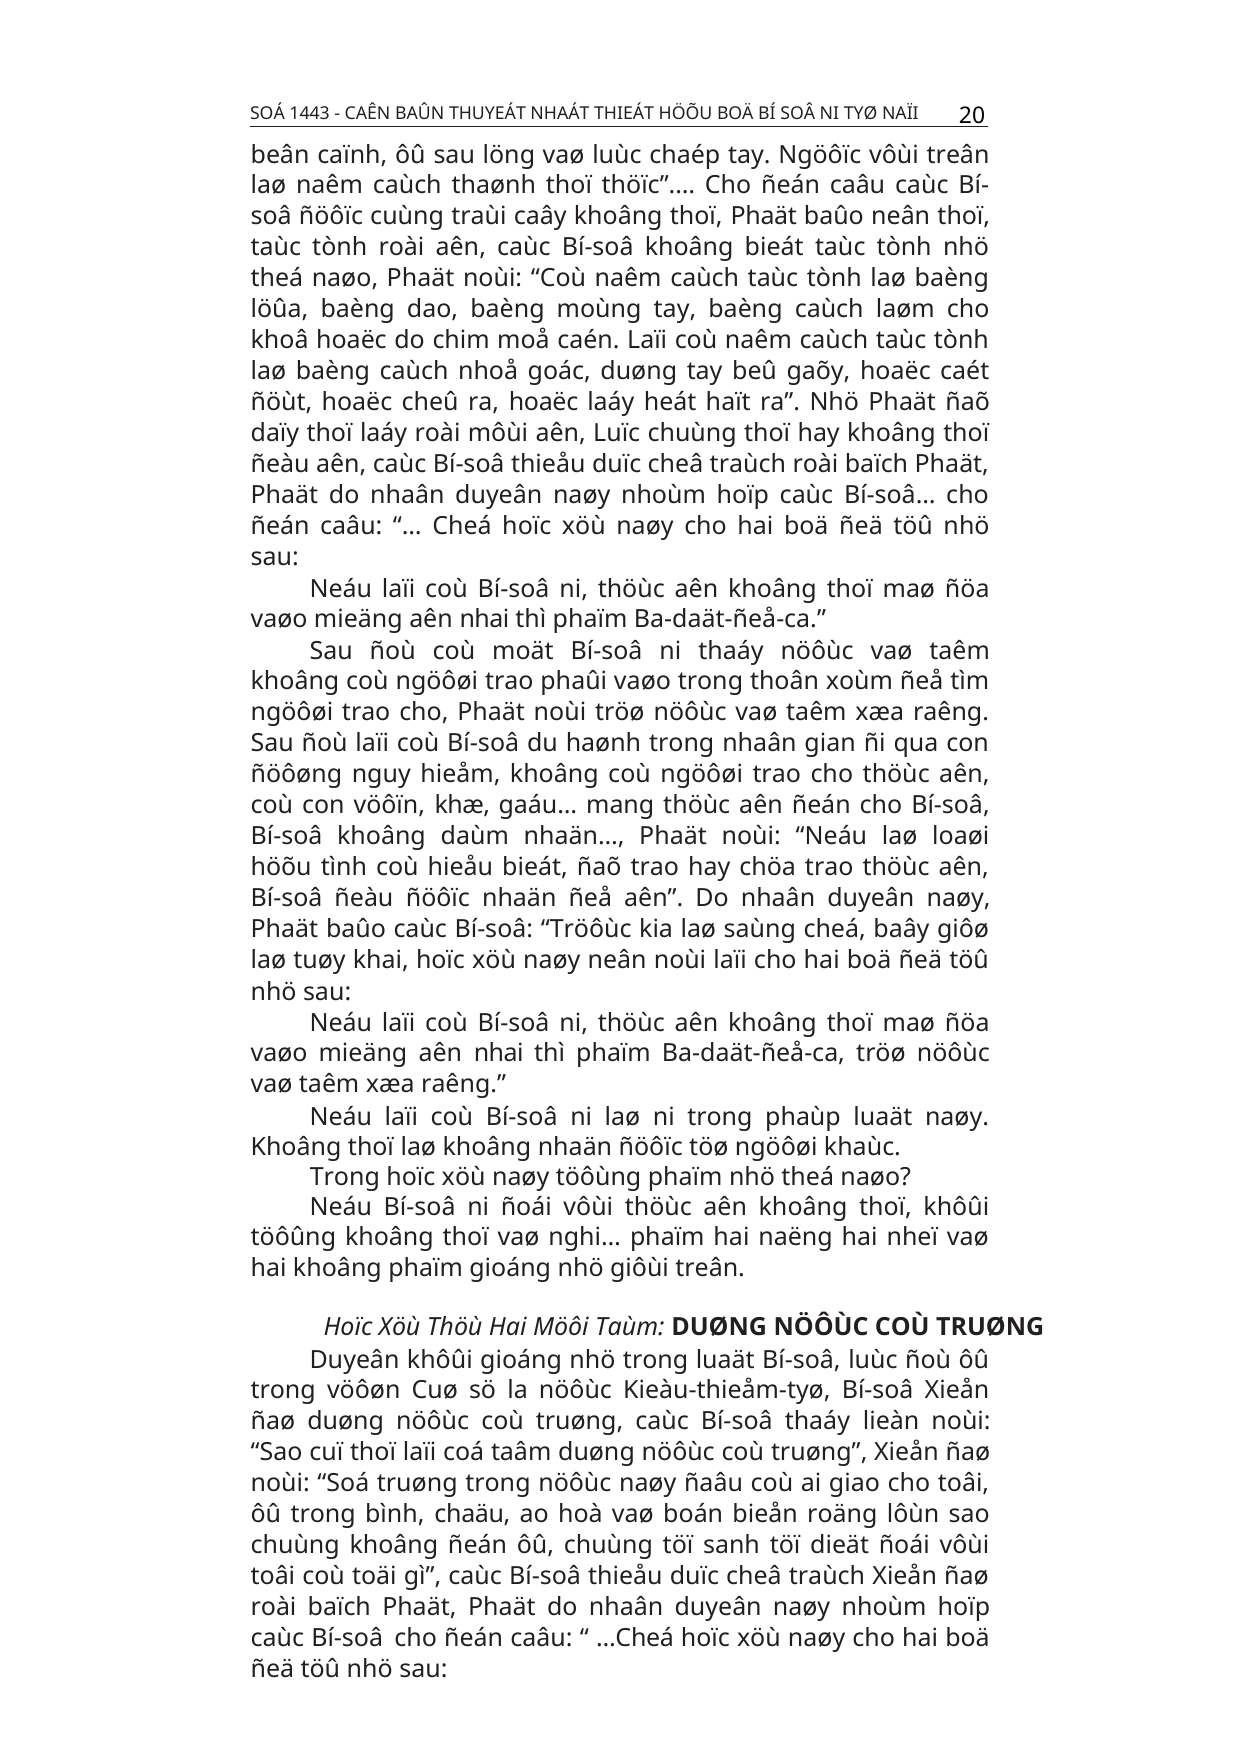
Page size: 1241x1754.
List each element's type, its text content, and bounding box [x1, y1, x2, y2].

text Neáu laïi coù Bí-soâ ni laø ni trong phaùp luaät naøy. Khoâng thoï laø khoâng nhaän ñöôïc töø ngöôøi khaùc. [250, 1100, 990, 1162]
text Hoïc Xöù Thöù Hai Möôi Taùm: DUØNG NÖÔÙC COÙ TRUØNG [323, 1308, 1092, 1342]
text Neáu laïi coù Bí-soâ ni, thöùc aên khoâng thoï maø ñöa vaøo mieäng aên nhai thì phaïm Ba-daät-ñeå-ca.” [250, 573, 990, 635]
text Duyeân khôûi gioáng nhö trong luaät Bí-soâ, luùc ñoù ôû trong vöôøn Cuø sö la nöôùc Kieàu-thieåm-tyø, Bí-soâ Xieån ñaø duøng nöôùc coù truøng, caùc Bí-soâ thaáy lieàn noùi: “Sao cuï thoï laïi coá taâm duøng nöôùc coù truøng”, Xieån ñaø noùi: “Soá truøng trong nöôùc naøy ñaâu coù ai giao cho toâi, ôû trong bình, chaäu, ao hoà vaø boán bieån roäng lôùn sao chuùng khoâng ñeán ôû, chuùng töï sanh töï dieät ñoái vôùi toâi coù toäi gì”, caùc Bí-soâ thieåu duïc cheâ traùch Xieån ñaø roài baïch Phaät, Phaät do nhaân duyeân naøy nhoùm hoïp caùc Bí-soâ cho ñeán caâu: “ …Cheá hoïc xöù naøy cho hai boä ñeä töû nhö sau: [250, 1343, 990, 1685]
text Neáu laïi coù Bí-soâ ni, thöùc aên khoâng thoï maø ñöa vaøo mieäng aên nhai thì phaïm Ba-daät-ñeå-ca, tröø nöôùc vaø taêm xæa raêng.” [250, 1007, 990, 1100]
text Neáu Bí-soâ ni ñoái vôùi thöùc aên khoâng thoï, khôûi töôûng khoâng thoï vaø nghi… phaïm hai naëng hai nheï vaø hai khoâng phaïm gioáng nhö giôùi treân. [250, 1191, 990, 1284]
text Sau ñoù coù moät Bí-soâ ni thaáy nöôùc vaø taêm khoâng coù ngöôøi trao phaûi vaøo trong thoân xoùm ñeå tìm ngöôøi trao cho, Phaät noùi tröø nöôùc vaø taêm xæa raêng. Sau ñoù laïi coù Bí-soâ du haønh trong nhaân gian ñi qua con ñöôøng nguy hieåm, khoâng coù ngöôøi trao cho thöùc aên, coù con vöôïn, khæ, gaáu… mang thöùc aên ñeán cho Bí-soâ, Bí-soâ khoâng daùm nhaän…, Phaät noùi: “Neáu laø loaøi höõu tình coù hieåu bieát, ñaõ trao hay chöa trao thöùc aên, Bí-soâ ñeàu ñöôïc nhaän ñeå aên”. Do nhaân duyeân naøy, Phaät baûo caùc Bí-soâ: “Tröôùc kia laø saùng cheá, baây giôø laø tuøy khai, hoïc xöù naøy neân noùi laïi cho hai boä ñeä töû nhö sau: [250, 635, 990, 1007]
text Trong hoïc xöù naøy töôùng phaïm nhö theá naøo? [309, 1162, 1092, 1191]
text beân caïnh, ôû sau löng vaø luùc chaép tay. Ngöôïc vôùi treân laø naêm caùch thaønh thoï thöïc”.… Cho ñeán caâu caùc Bí-soâ ñöôïc cuùng traùi caây khoâng thoï, Phaät baûo neân thoï, taùc tònh roài aên, caùc Bí-soâ khoâng bieát taùc tònh nhö theá naøo, Phaät noùi: “Coù naêm caùch taùc tònh laø baèng löûa, baèng dao, baèng moùng tay, baèng caùch laøm cho khoâ hoaëc do chim moå caén. Laïi coù naêm caùch taùc tònh laø baèng caùch nhoå goác, duøng tay beû gaõy, hoaëc caét ñöùt, hoaëc cheû ra, hoaëc laáy heát haït ra”. Nhö Phaät ñaõ daïy thoï laáy roài môùi aên, Luïc chuùng thoï hay khoâng thoï ñeàu aên, caùc Bí-soâ thieåu duïc cheâ traùch roài baïch Phaät, Phaät do nhaân duyeân naøy nhoùm hoïp caùc Bí-soâ… cho ñeán caâu: “… Cheá hoïc xöù naøy cho hai boä ñeä töû nhö sau: [250, 138, 990, 573]
